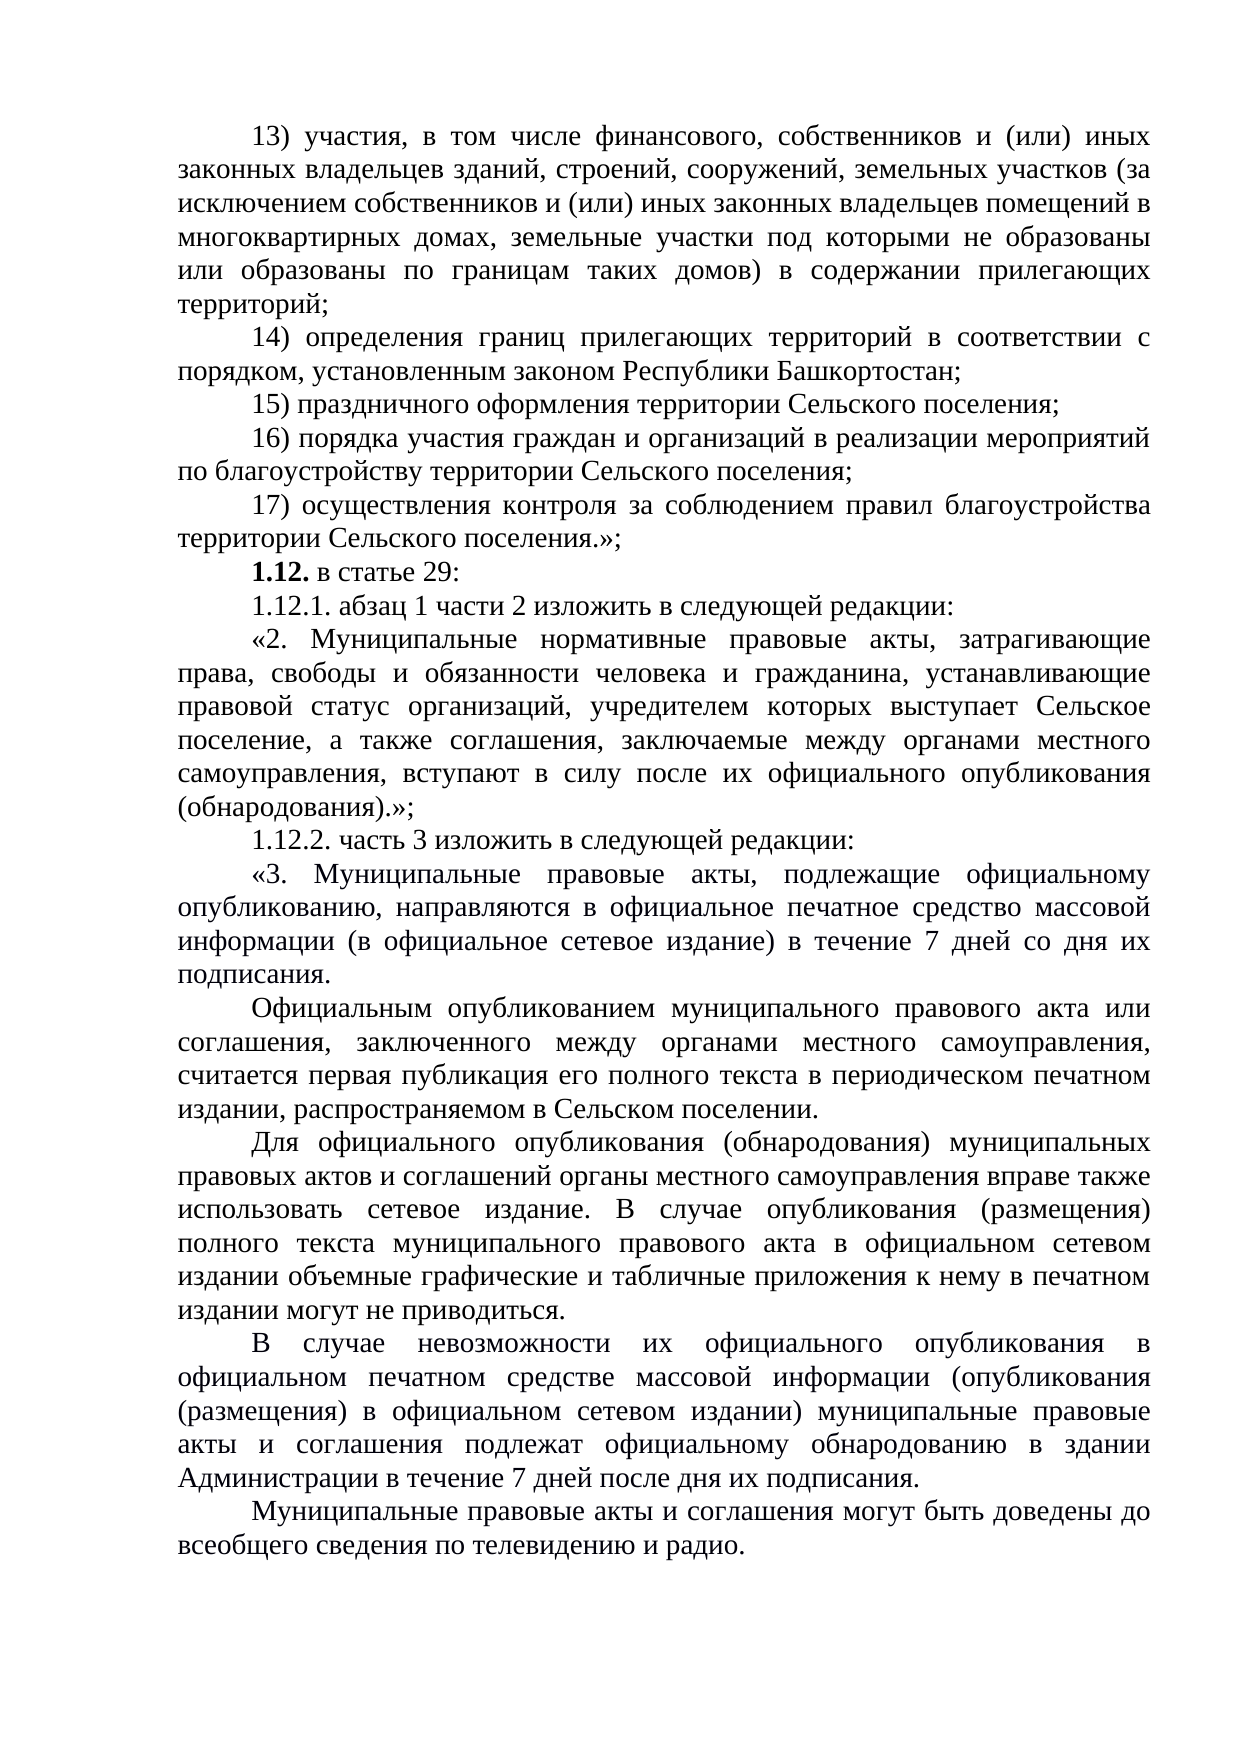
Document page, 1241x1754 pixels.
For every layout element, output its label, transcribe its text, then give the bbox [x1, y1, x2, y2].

text 16) порядка участия граждан и организаций в реализации мероприятий по благоустройству территории Сельского поселения; [177, 420, 1152, 487]
text 1.12.1. абзац 1 части 2 изложить в следующей редакции: [177, 588, 1152, 621]
text 1.12.2. часть 3 изложить в следующей редакции: [177, 822, 1152, 856]
text 1.12. в статье 29: [177, 554, 1152, 588]
text В случае невозможности их официального опубликования в официальном печатном средстве массовой информации (опубликования (размещения) в официальном сетевом издании) муниципальные правовые акты и соглашения подлежат официальному обнародованию в здании Администрации в течение 7 дней после дня их подписания. [177, 1326, 1152, 1493]
text Муниципальные правовые акты и соглашения могут быть доведены до всеобщего сведения по телевидению и радио. [177, 1493, 1152, 1560]
text 13) участия, в том числе финансового, собственников и (или) иных законных владельцев зданий, строений, сооружений, земельных участков (за исключением собственников и (или) иных законных владельцев помещений в многоквартирных домах, земельные участки под которыми не образованы или образованы по границам таких домов) в содержании прилегающих территорий; [177, 118, 1152, 319]
text «3. Муниципальные правовые акты, подлежащие официальному опубликованию, направляются в официальное печатное средство массовой информации (в официальное сетевое издание) в течение 7 дней со дня их подписания. [177, 856, 1152, 990]
text Для официального опубликования (обнародования) муниципальных правовых актов и соглашений органы местного самоуправления вправе также использовать сетевое издание. В случае опубликования (размещения) полного текста муниципального правового акта в официальном сетевом издании объемные графические и табличные приложения к нему в печатном издании могут не приводиться. [177, 1124, 1152, 1326]
text 17) осуществления контроля за соблюдением правил благоустройства территории Сельского поселения.»; [177, 487, 1152, 554]
text 15) праздничного оформления территории Сельского поселения; [177, 386, 1152, 420]
text 14) определения границ прилегающих территорий в соответствии с порядком, установленным законом Республики Башкортостан; [177, 319, 1152, 386]
text «2. Муниципальные нормативные правовые акты, затрагивающие права, свободы и обязанности человека и гражданина, устанавливающие правовой статус организаций, учредителем которых выступает Сельское поселение, а также соглашения, заключаемые между органами местного самоуправления, вступают в силу после их официального опубликования (обнародования).»; [177, 621, 1152, 822]
text Официальным опубликованием муниципального правового акта или соглашения, заключенного между органами местного самоуправления, считается первая публикация его полного текста в периодическом печатном издании, распространяемом в Сельском поселении. [177, 990, 1152, 1124]
